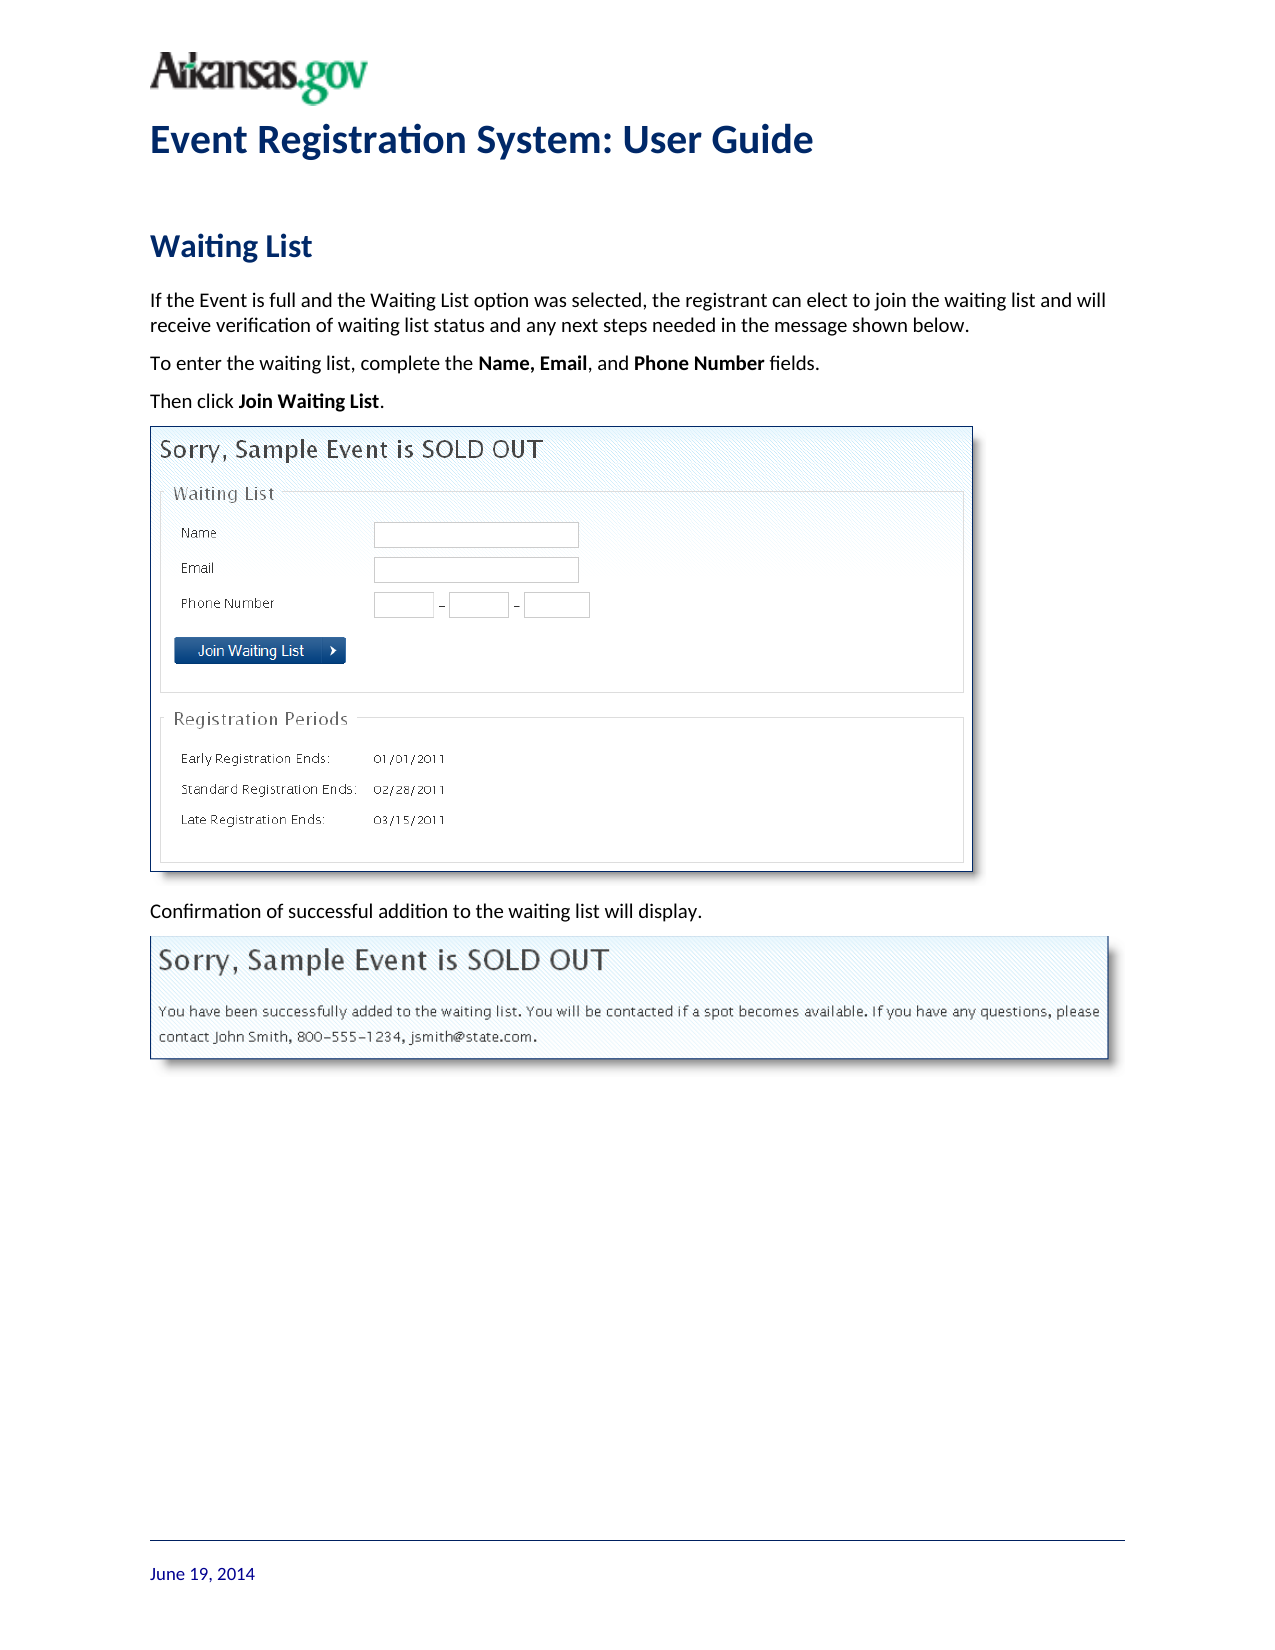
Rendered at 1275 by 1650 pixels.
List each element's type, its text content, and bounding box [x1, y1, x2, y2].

picture [150, 936, 1125, 1077]
picture [150, 426, 987, 886]
list To enter the waiting list, complete the Name, Email, and Phone Number fields. [150, 350, 1125, 376]
picture [150, 52, 368, 106]
subtitle Waiting List [150, 225, 1125, 266]
text If the Event is full and the Waiting List option was selected, the registrant can elect to join the waiting list and will receive verification of waiting list status and any next steps needed in the message shown below. [150, 287, 1125, 338]
text Confirmation of successful addition to the waiting list will display. [150, 898, 1125, 923]
list Then click Join Waiting List. [150, 388, 1125, 414]
